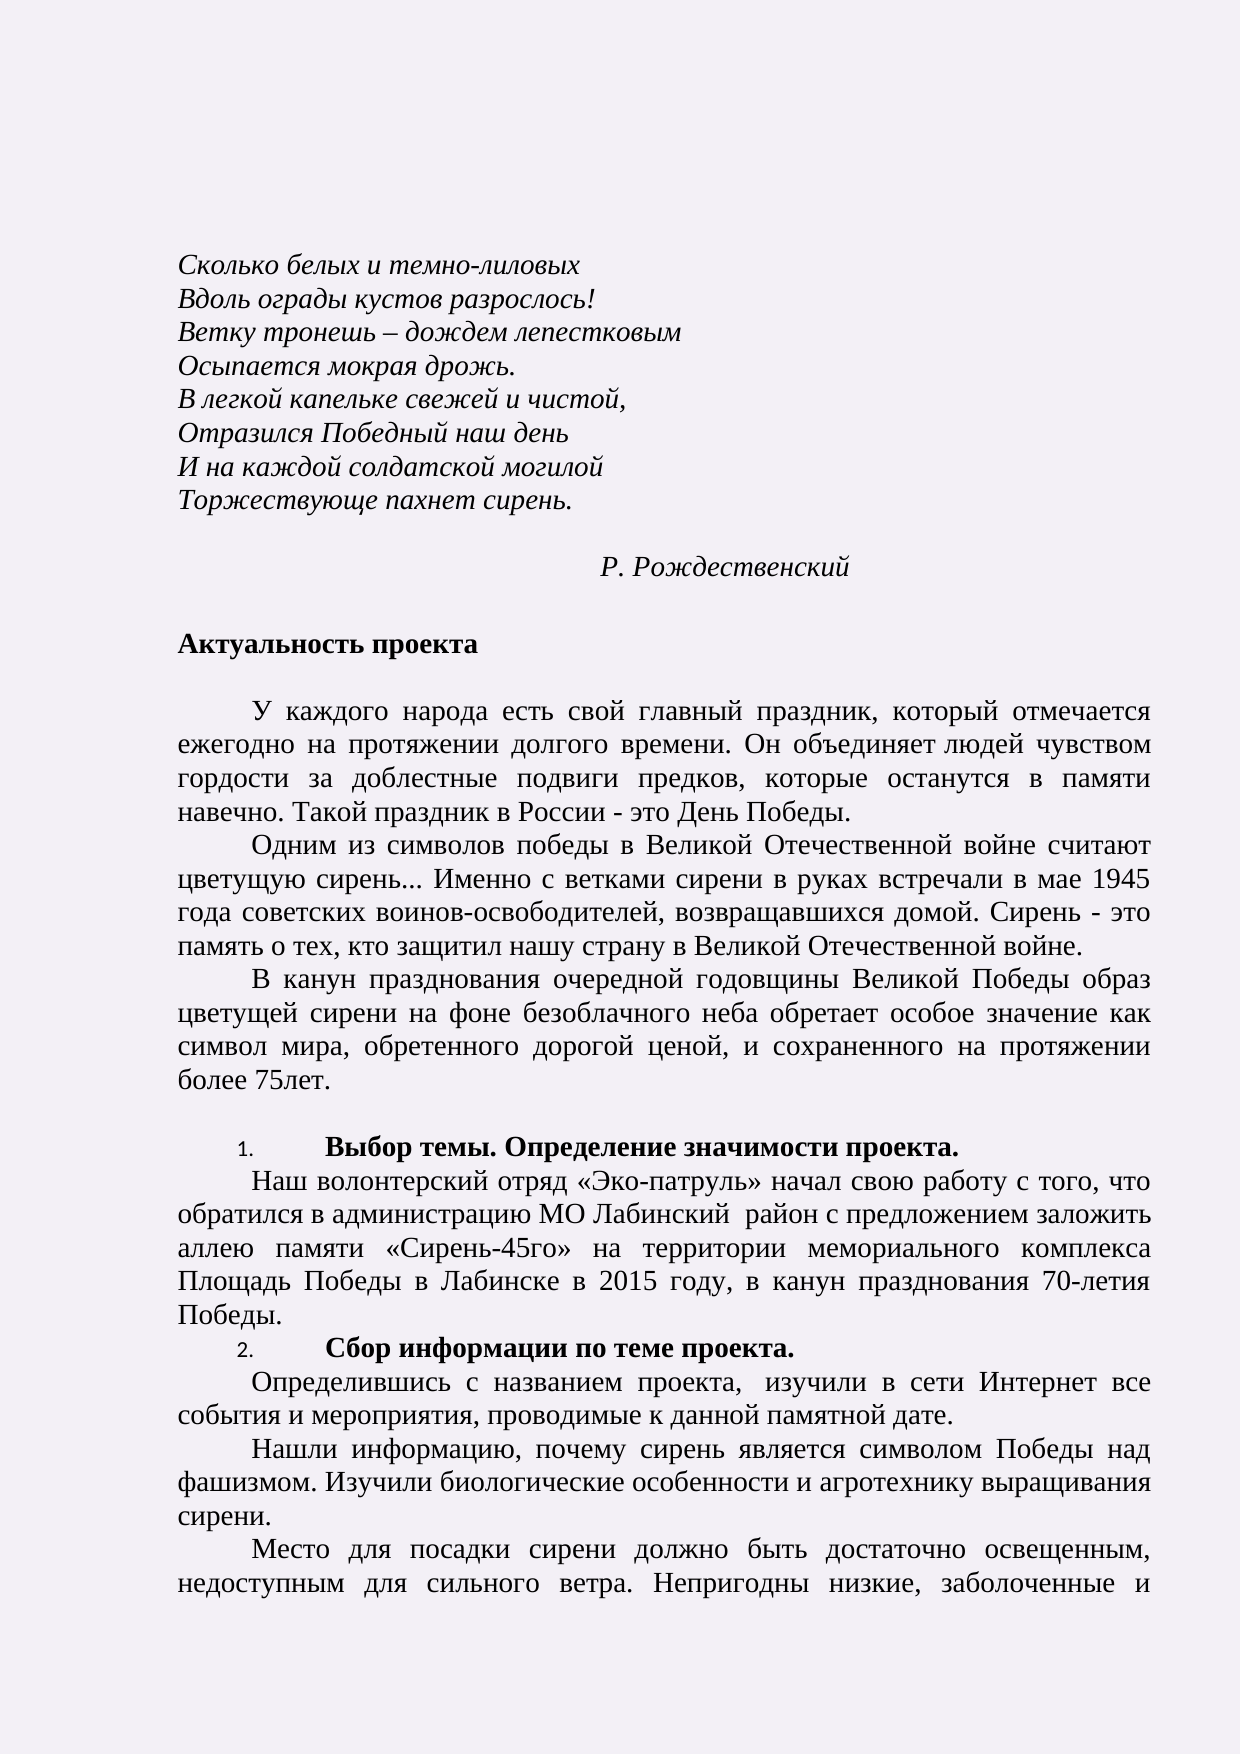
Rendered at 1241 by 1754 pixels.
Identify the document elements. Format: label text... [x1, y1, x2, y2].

text И на каждой солдатской могилой [177, 449, 1152, 482]
text Торжествующе пахнет сирень. [177, 482, 1152, 516]
text Вдоль ограды кустов разрослось! [177, 281, 1152, 314]
text Сколько белых и темно-лиловых [177, 247, 1152, 281]
text Осыпается мокрая дрожь. [177, 348, 1152, 382]
text Нашли информацию, почему сирень является символом Победы над фашизмом. Изучили биологические особенности и агротехнику выращивания сирени. [177, 1431, 1152, 1532]
text Наш волонтерский отряд «Эко-патруль» начал свою работу с того, что обратился в администрацию МО Лабинский район с предложением заложить аллею памяти «Сирень-45го» на территории мемориального комплекса Площадь Победы в Лабинске в 2015 году, в канун празднования 70-летия Победы. [177, 1163, 1152, 1330]
text В канун празднования очередной годовщины Великой Победы образ цветущей сирени на фоне безоблачного неба обретает особое значение как символ мира, обретенного дорогой ценой, и сохраненного на протяжении более 75лет. [177, 961, 1152, 1096]
text Актуальность проекта [177, 626, 1152, 659]
text У каждого народа есть свой главный праздник, который отмечается ежегодно на протяжении долгого времени. Он объединяет людей чувством гордости за доблестные подвиги предков, которые останутся в памяти навечно. Такой праздник в России - это День Победы. [177, 693, 1152, 827]
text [177, 1532, 1152, 1599]
text Р. Рождественский [177, 549, 1152, 583]
text Определившись с названием проекта, изучили в сети Интернет все события и мероприятия, проводимые к данной памятной дате. [177, 1364, 1152, 1431]
text Одним из символов победы в Великой Отечественной войне считают цветущую сирень... Именно с ветками сирени в руках встречали в мае 1945 года советских воинов-освободителей, возвращавшихся домой. Сирень - это память о тех, кто защитил нашу страну в Великой Отечественной войне. [177, 827, 1152, 961]
text В легкой капельке свежей и чистой, [177, 382, 1152, 415]
list Выбор темы. Определение значимости проекта. [177, 1129, 1152, 1163]
list Сбор информации по теме проекта. [177, 1330, 1152, 1364]
text Отразился Победный наш день [177, 415, 1152, 449]
text Ветку тронешь – дождем лепестковым [177, 314, 1152, 348]
